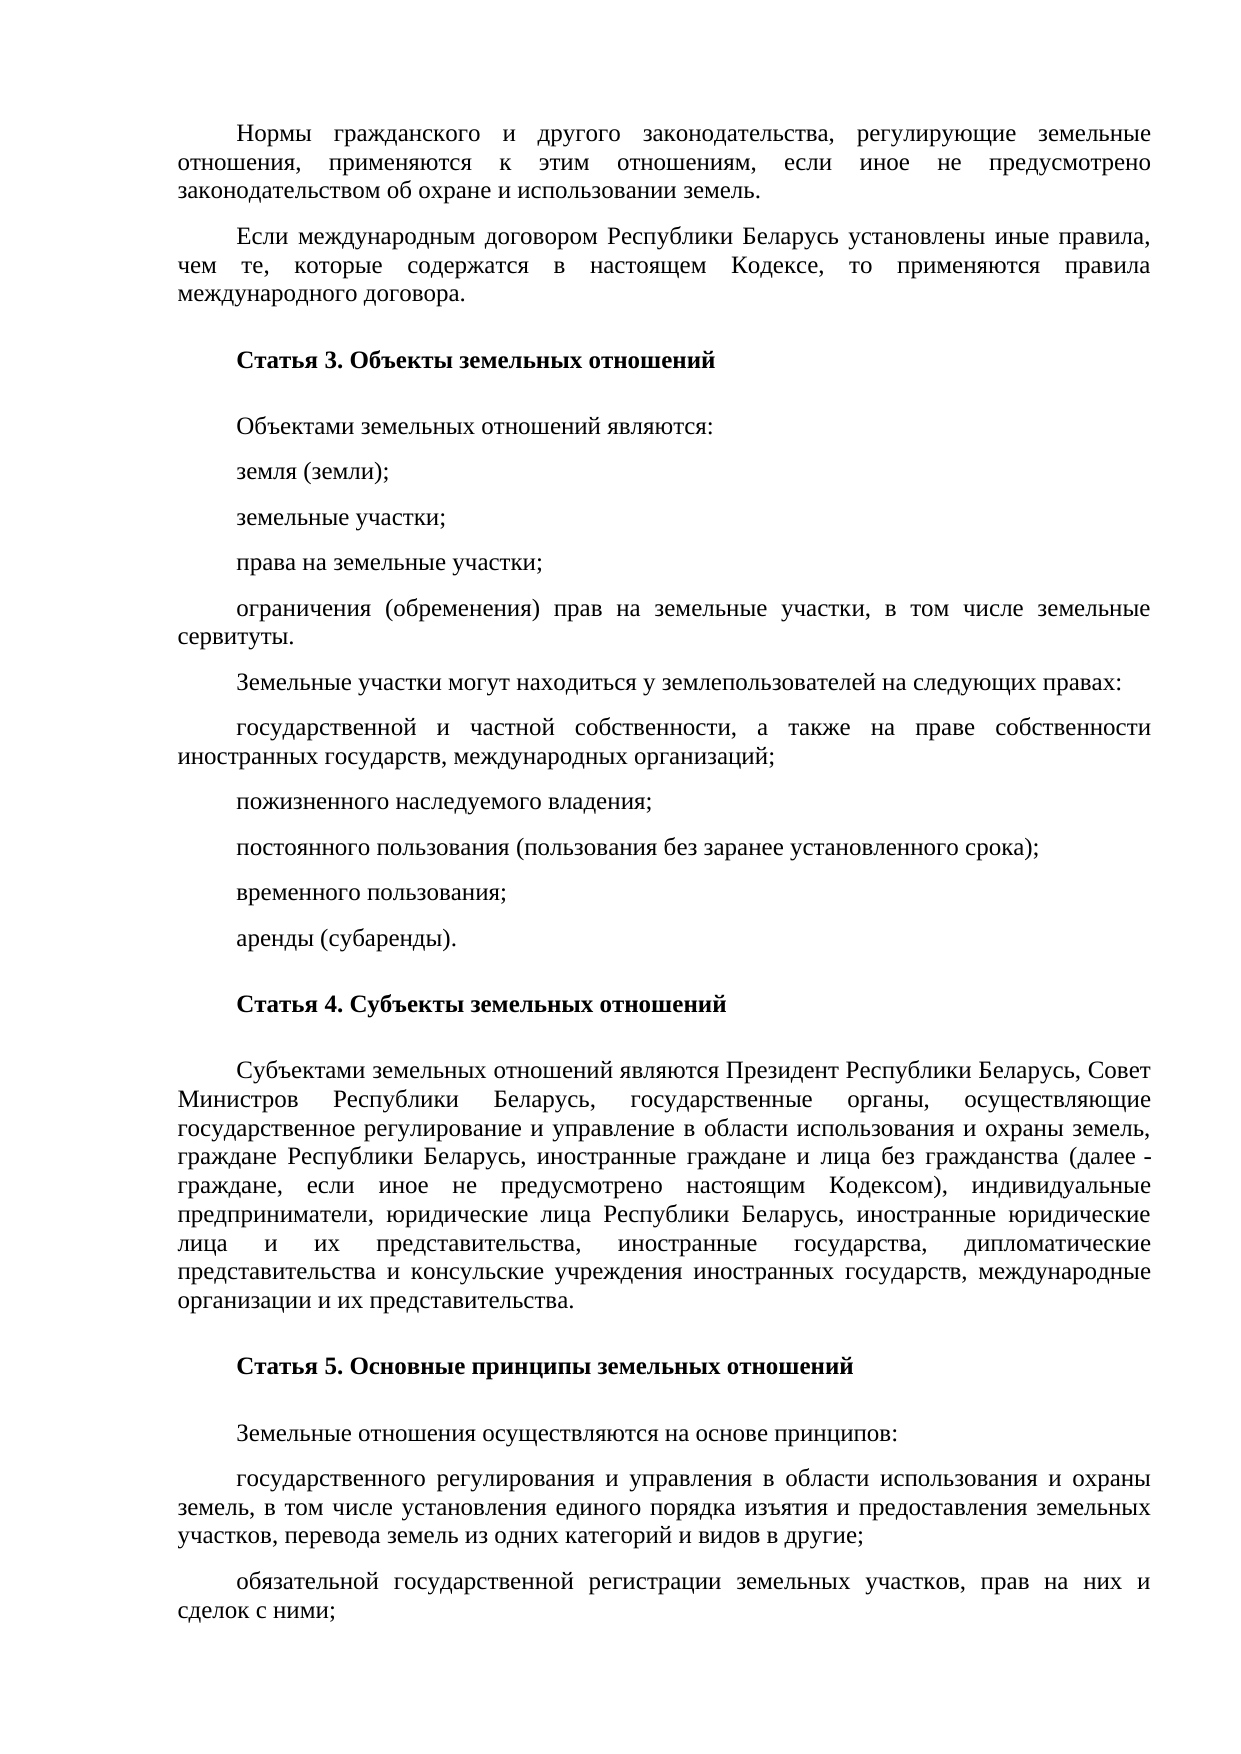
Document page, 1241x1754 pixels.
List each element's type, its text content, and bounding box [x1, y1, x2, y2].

text государственной и частной собственности, а также на праве собственности иностранных государств, международных организаций; [177, 712, 1152, 770]
text Земельные участки могут находиться у землепользователей на следующих правах: [177, 667, 1152, 696]
text земля (земли); [177, 456, 1152, 485]
text ограничения (обременения) прав на земельные участки, в том числе земельные сервитуты. [177, 593, 1152, 650]
text временного пользования; [177, 877, 1152, 906]
text постоянного пользования (пользования без заранее установленного срока); [177, 832, 1152, 861]
text Статья 3. Объекты земельных отношений [236, 345, 1152, 373]
text пожизненного наследуемого владения; [177, 786, 1152, 815]
text права на земельные участки; [177, 547, 1152, 576]
text Нормы гражданского и другого законодательства, регулирующие земельные отношения, применяются к этим отношениям, если иное не предусмотрено законодательством об охране и использовании земель. [177, 118, 1152, 204]
text Если международным договором Республики Беларусь установлены иные правила, чем те, которые содержатся в настоящем Кодексе, то применяются правила международного договора. [177, 221, 1152, 307]
text Земельные отношения осуществляются на основе принципов: [177, 1418, 1152, 1446]
text Статья 5. Основные принципы земельных отношений [236, 1351, 1152, 1380]
text Статья 4. Субъекты земельных отношений [236, 989, 1152, 1018]
text земельные участки; [177, 502, 1152, 531]
text аренды (субаренды). [177, 923, 1152, 951]
text государственного регулирования и управления в области использования и охраны земель, в том числе установления единого порядка изъятия и предоставления земельных участков, перевода земель из одних категорий и видов в другие; [177, 1463, 1152, 1549]
text обязательной государственной регистрации земельных участков, прав на них и сделок с ними; [177, 1566, 1152, 1623]
text Объектами земельных отношений являются: [177, 411, 1152, 440]
text Субъектами земельных отношений являются Президент Республики Беларусь, Совет Министров Республики Беларусь, государственные органы, осуществляющие государственное регулирование и управление в области использования и охраны земель, граждане Республики Беларусь, иностранные граждане и лица без гражданства (далее - граждане, если иное не предусмотрено настоящим Кодексом), индивидуальные предприниматели, юридические лица Республики Беларусь, иностранные юридические лица и их представительства, иностранные государства, дипломатические представительства и консульские учреждения иностранных государств, международные организации и их представительства. [177, 1055, 1152, 1314]
